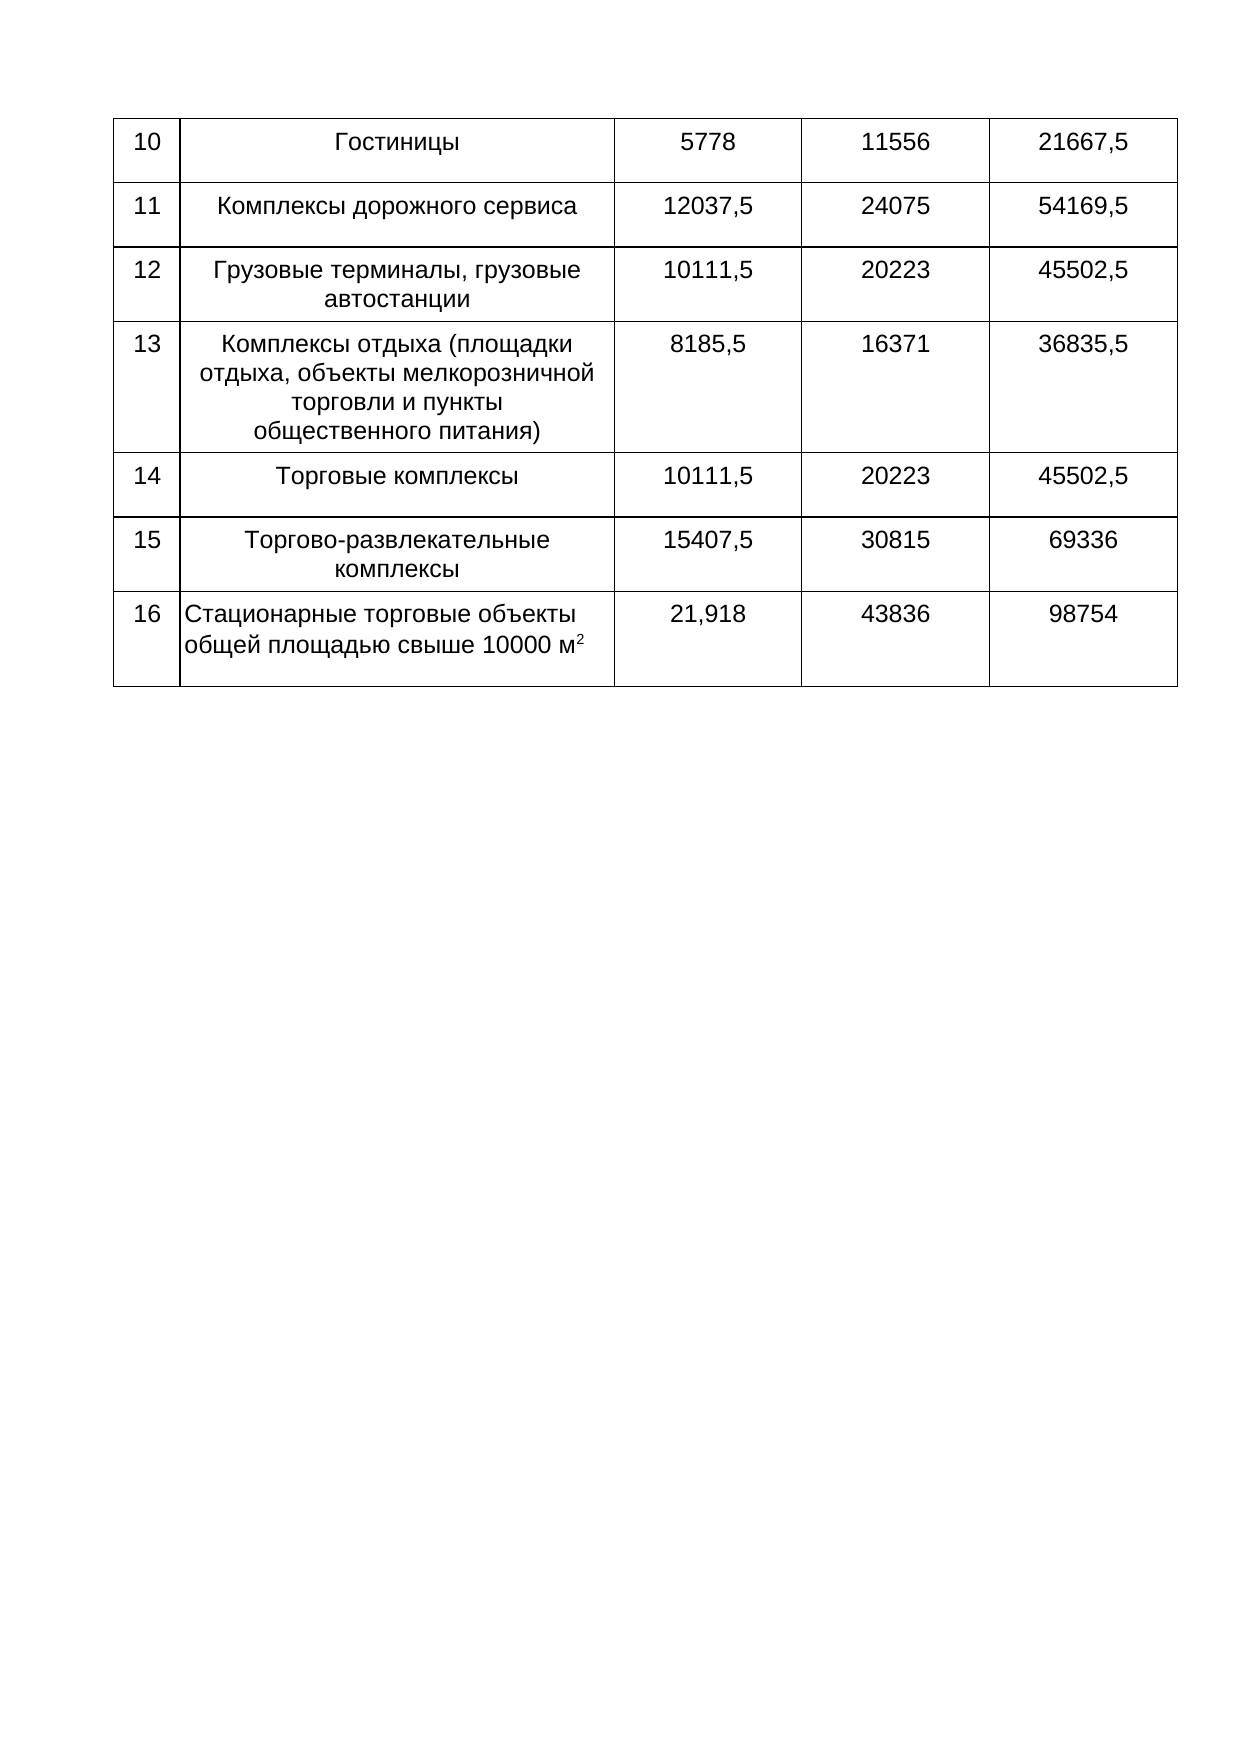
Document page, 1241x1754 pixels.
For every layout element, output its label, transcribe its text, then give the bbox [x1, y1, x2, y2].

table_cell 16371 [802, 322, 989, 452]
table_cell 21667,5 [990, 119, 1177, 182]
table_cell 10 [114, 119, 179, 182]
table_cell Комплексы отдыха (площадки отдыха, объекты мелкорозничной торговли и пункты общественного питания) [181, 322, 614, 452]
table_cell 43836 [802, 592, 989, 686]
table_cell 12 [114, 248, 179, 321]
table_cell 20223 [802, 248, 989, 321]
table_cell 69336 [990, 518, 1177, 591]
table_cell 15 [114, 518, 179, 591]
table_cell 16 [114, 592, 179, 686]
table_cell 98754 [990, 592, 1177, 686]
table_cell 10111,5 [615, 248, 801, 321]
table_cell 45502,5 [990, 453, 1177, 516]
table_cell 11 [114, 183, 179, 246]
table_cell Комплексы дорожного сервиса [181, 183, 614, 246]
table_cell 45502,5 [990, 248, 1177, 321]
table_cell 13 [114, 322, 179, 452]
table_cell Торгово-развлекательные комплексы [181, 518, 614, 591]
table_cell 12037,5 [615, 183, 801, 246]
table_cell 15407,5 [615, 518, 801, 591]
table_cell 8185,5 [615, 322, 801, 452]
table_cell 36835,5 [990, 322, 1177, 452]
table_cell Стационарные торговые объекты общей площадью свыше 10000 м2 [181, 592, 614, 686]
table_cell Торговые комплексы [181, 453, 614, 516]
table_cell 20223 [802, 453, 989, 516]
table_cell Грузовые терминалы, грузовые автостанции [181, 248, 614, 321]
table_cell 21,918 [615, 592, 801, 686]
table_cell 5778 [615, 119, 801, 182]
table_cell 11556 [802, 119, 989, 182]
table_cell 54169,5 [990, 183, 1177, 246]
table_cell Гостиницы [181, 119, 614, 182]
table_cell 24075 [802, 183, 989, 246]
table_cell 30815 [802, 518, 989, 591]
table_cell 14 [114, 453, 179, 516]
table_cell 10111,5 [615, 453, 801, 516]
